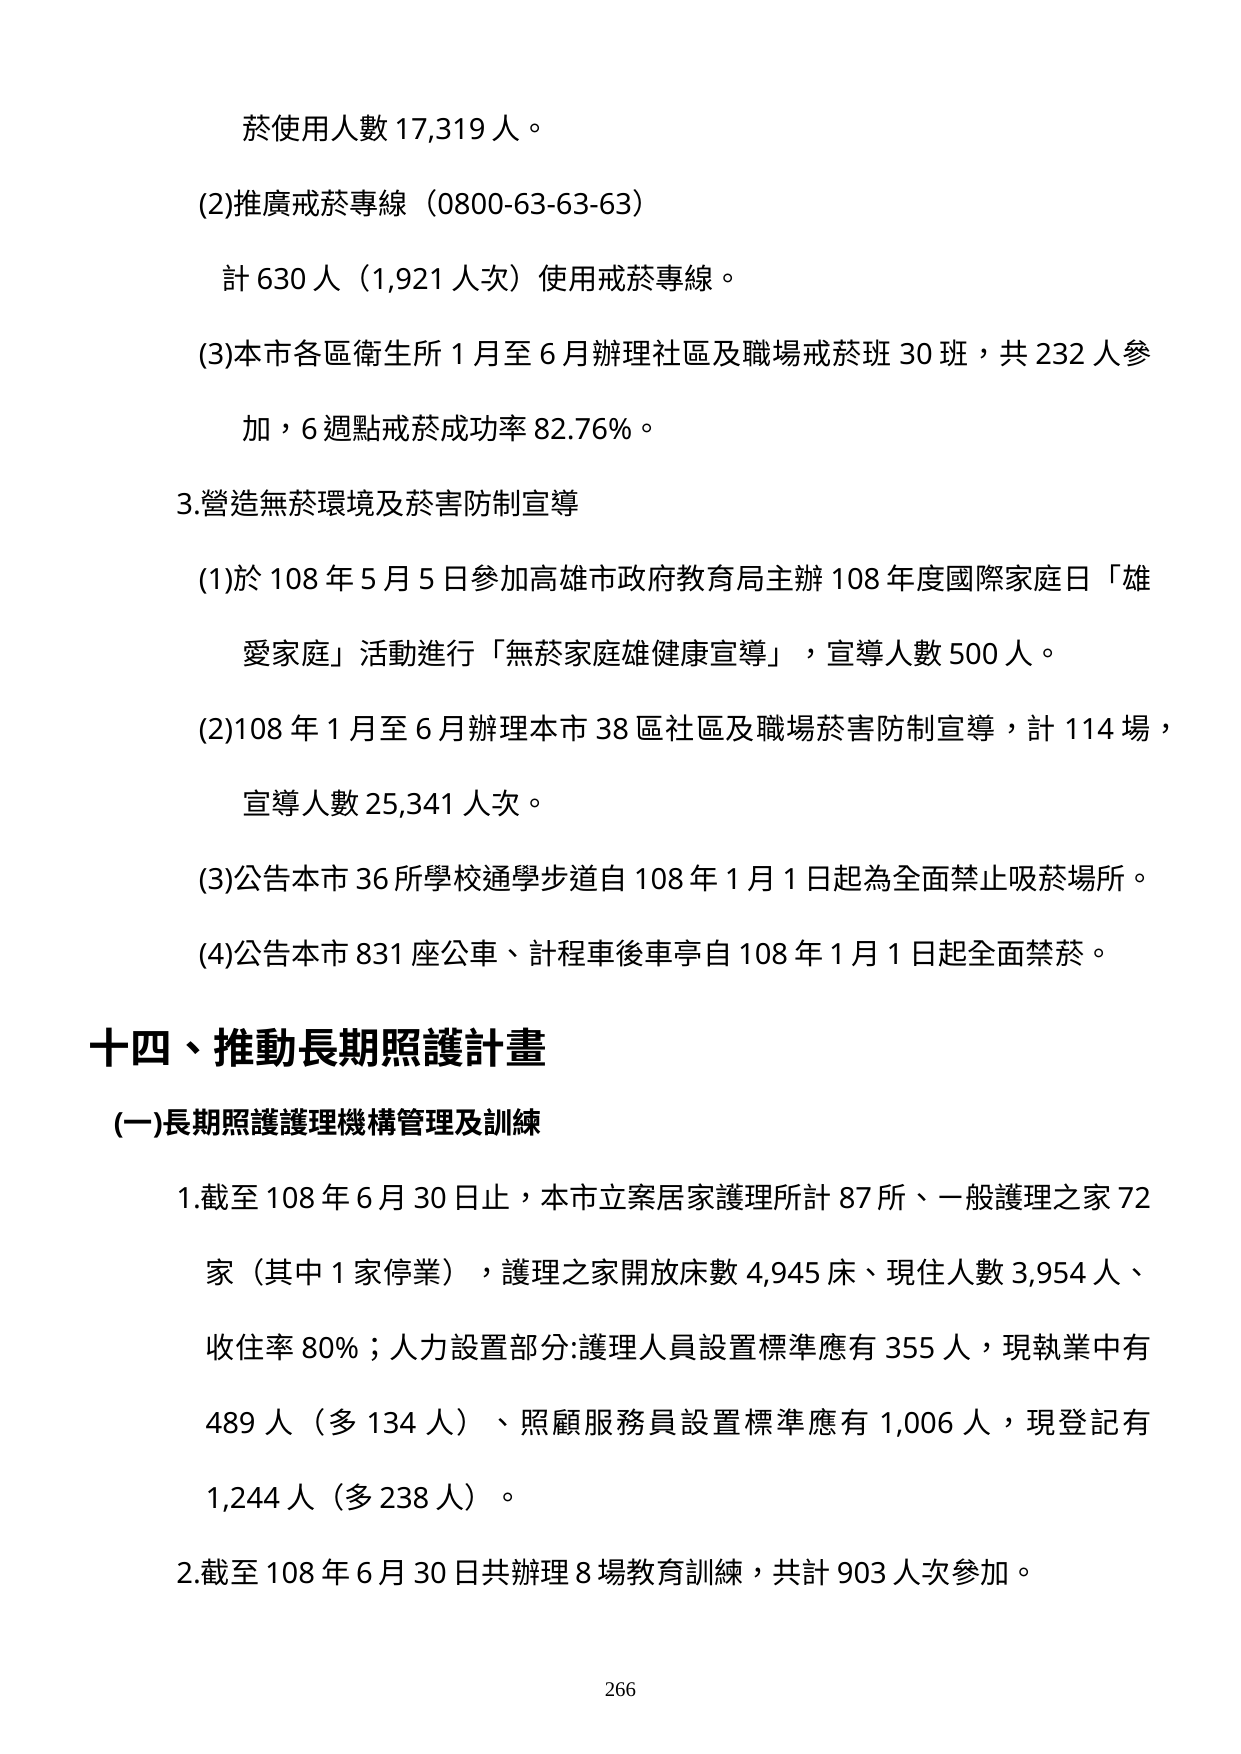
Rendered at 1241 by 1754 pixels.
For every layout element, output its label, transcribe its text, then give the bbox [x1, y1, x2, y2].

text 計630人（1,921人次）使用戒菸專線。 [199, 239, 1152, 314]
text 1.截至108年6月30日止，本市立案居家護理所計87所、ㄧ般護理之家72家（其中1家停業），護理之家開放床數4,945床、現住人數3,954人、收住率80%；人力設置部分:護理人員設置標準應有355人，現執業中有489人（多134人）、照顧服務員設置標準應有1,006人，現登記有1,244人（多238人）。 [176, 1158, 1152, 1533]
text (3)公告本市36所學校通學步道自108年1月1日起為全面禁止吸菸場所。 [199, 839, 1152, 914]
text (3)本市各區衛生所1月至6月辦理社區及職場戒菸班30班，共232人參加，6週點戒菸成功率82.76%。 [199, 314, 1152, 464]
text (2)108年1月至6月辦理本市38區社區及職場菸害防制宣導，計114場，宣導人數25,341人次。 [199, 689, 1152, 839]
text 十四、推動長期照護計畫 [89, 1008, 1152, 1083]
text (4)公告本市831座公車、計程車後車亭自108年1月1日起全面禁菸。 [199, 914, 1152, 989]
text (2)推廣戒菸專線（0800-63-63-63） [199, 164, 1152, 239]
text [199, 89, 1152, 164]
text (1)於108年5月5日參加高雄市政府教育局主辦108年度國際家庭日「雄愛家庭」活動進行「無菸家庭雄健康宣導」，宣導人數500人。 [199, 539, 1152, 689]
text 2.截至108年6月30日共辦理8場教育訓練，共計903人次參加。 [176, 1533, 1152, 1608]
text 3.營造無菸環境及菸害防制宣導 [176, 464, 1152, 539]
text (一)長期照護護理機構管理及訓練 [114, 1083, 1152, 1158]
